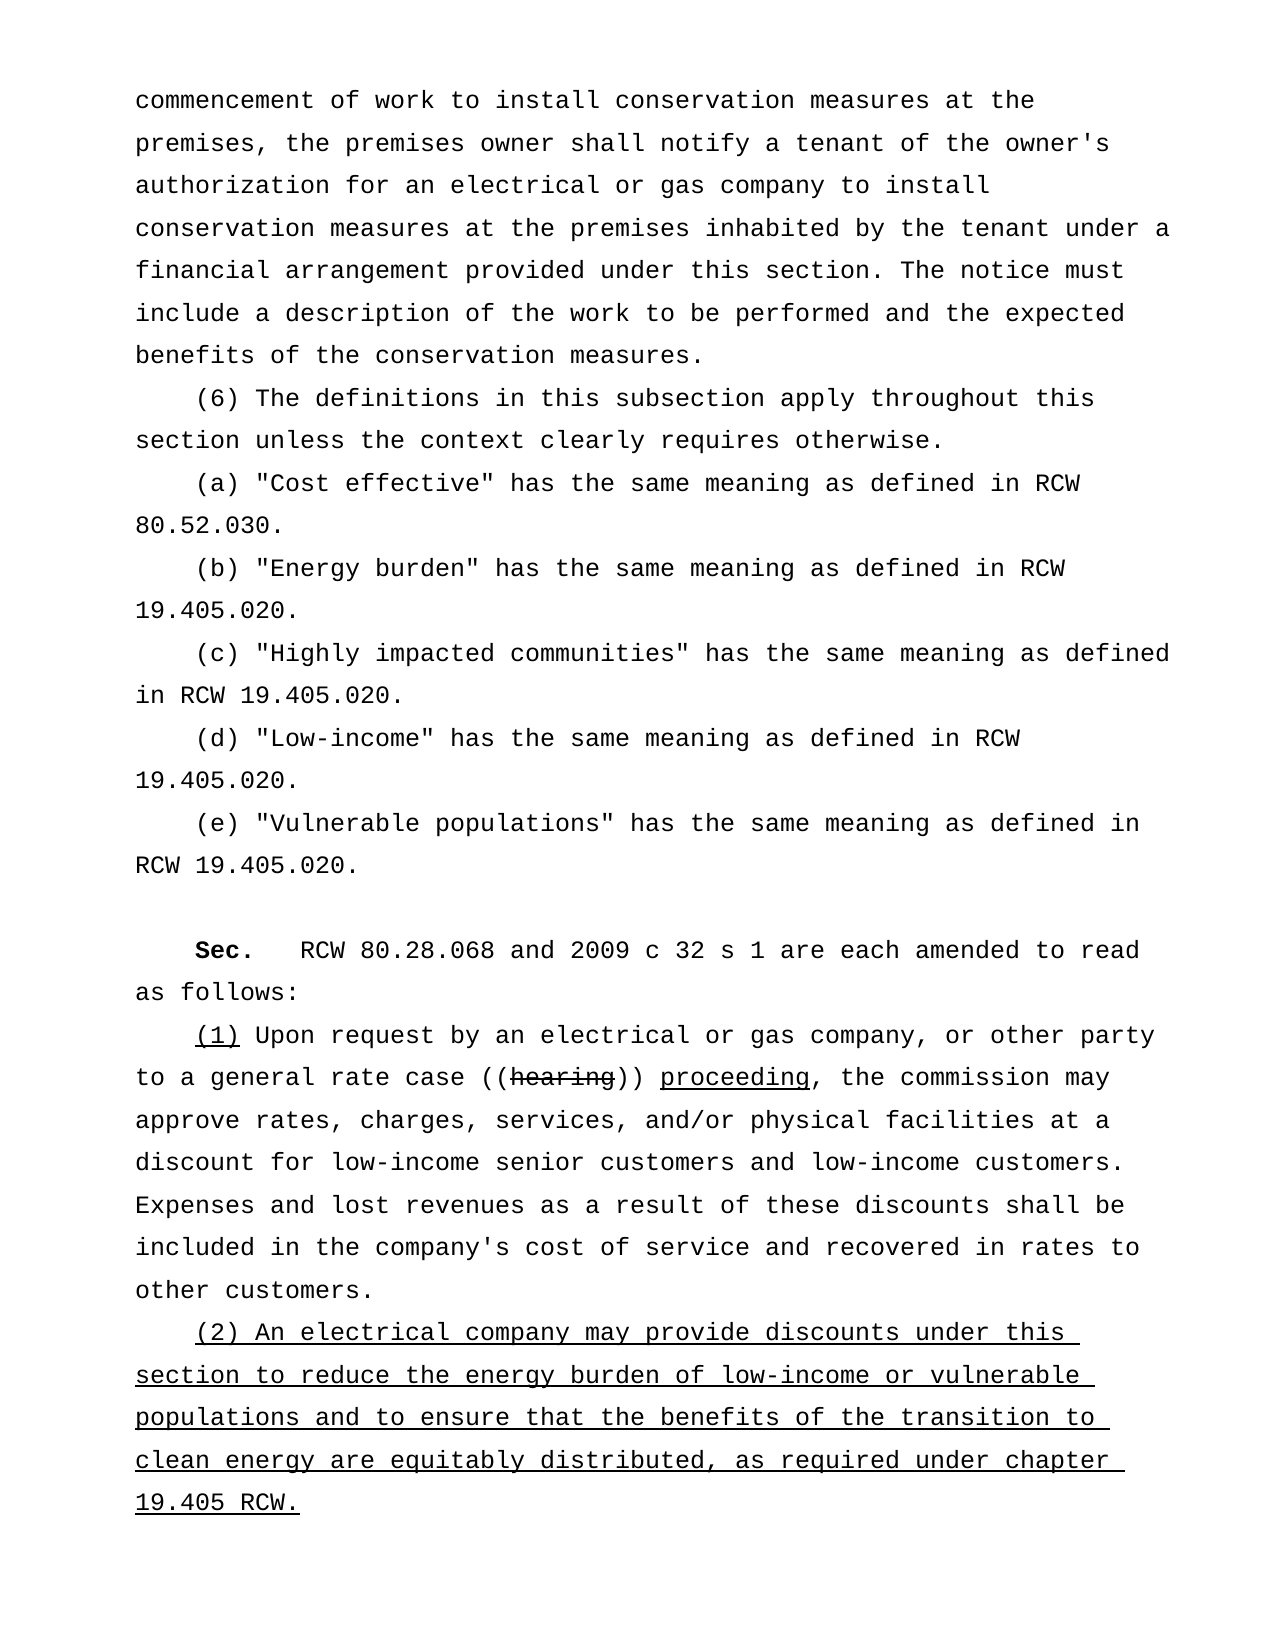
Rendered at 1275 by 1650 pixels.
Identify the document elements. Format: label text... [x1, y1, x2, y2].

text (1) Upon request by an electrical or gas company, or other party to a general rate case ((hearing)) proceeding, the commission may approve rates, charges, services, and/or physical facilities at a discount for low-income senior customers and low-income customers. Expenses and lost revenues as a result of these discounts shall be included in the company's cost of service and recovered in rates to other customers. [135, 1009, 1170, 1307]
text (e) "Vulnerable populations" has the same meaning as defined in RCW 19.405.020. [135, 797, 1170, 882]
text (c) "Highly impacted communities" has the same meaning as defined in RCW 19.405.020. [135, 627, 1170, 712]
text Sec. RCW 80.28.068 and 2009 c 32 s 1 are each amended to read as follows: [135, 924, 1170, 1009]
text (d) "Low-income" has the same meaning as defined in RCW 19.405.020. [135, 712, 1170, 797]
text (2) An electrical company may provide discounts under this section to reduce the energy burden of low-income or vulnerable populations and to ensure that the benefits of the transition to clean energy are equitably distributed, as required under chapter 19.405 RCW. [135, 1307, 1170, 1519]
text (b) "Energy burden" has the same meaning as defined in RCW 19.405.020. [135, 542, 1170, 627]
text (a) "Cost effective" has the same meaning as defined in RCW 80.52.030. [135, 457, 1170, 542]
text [135, 75, 1170, 372]
text (6) The definitions in this subsection apply throughout this section unless the context clearly requires otherwise. [135, 372, 1170, 457]
